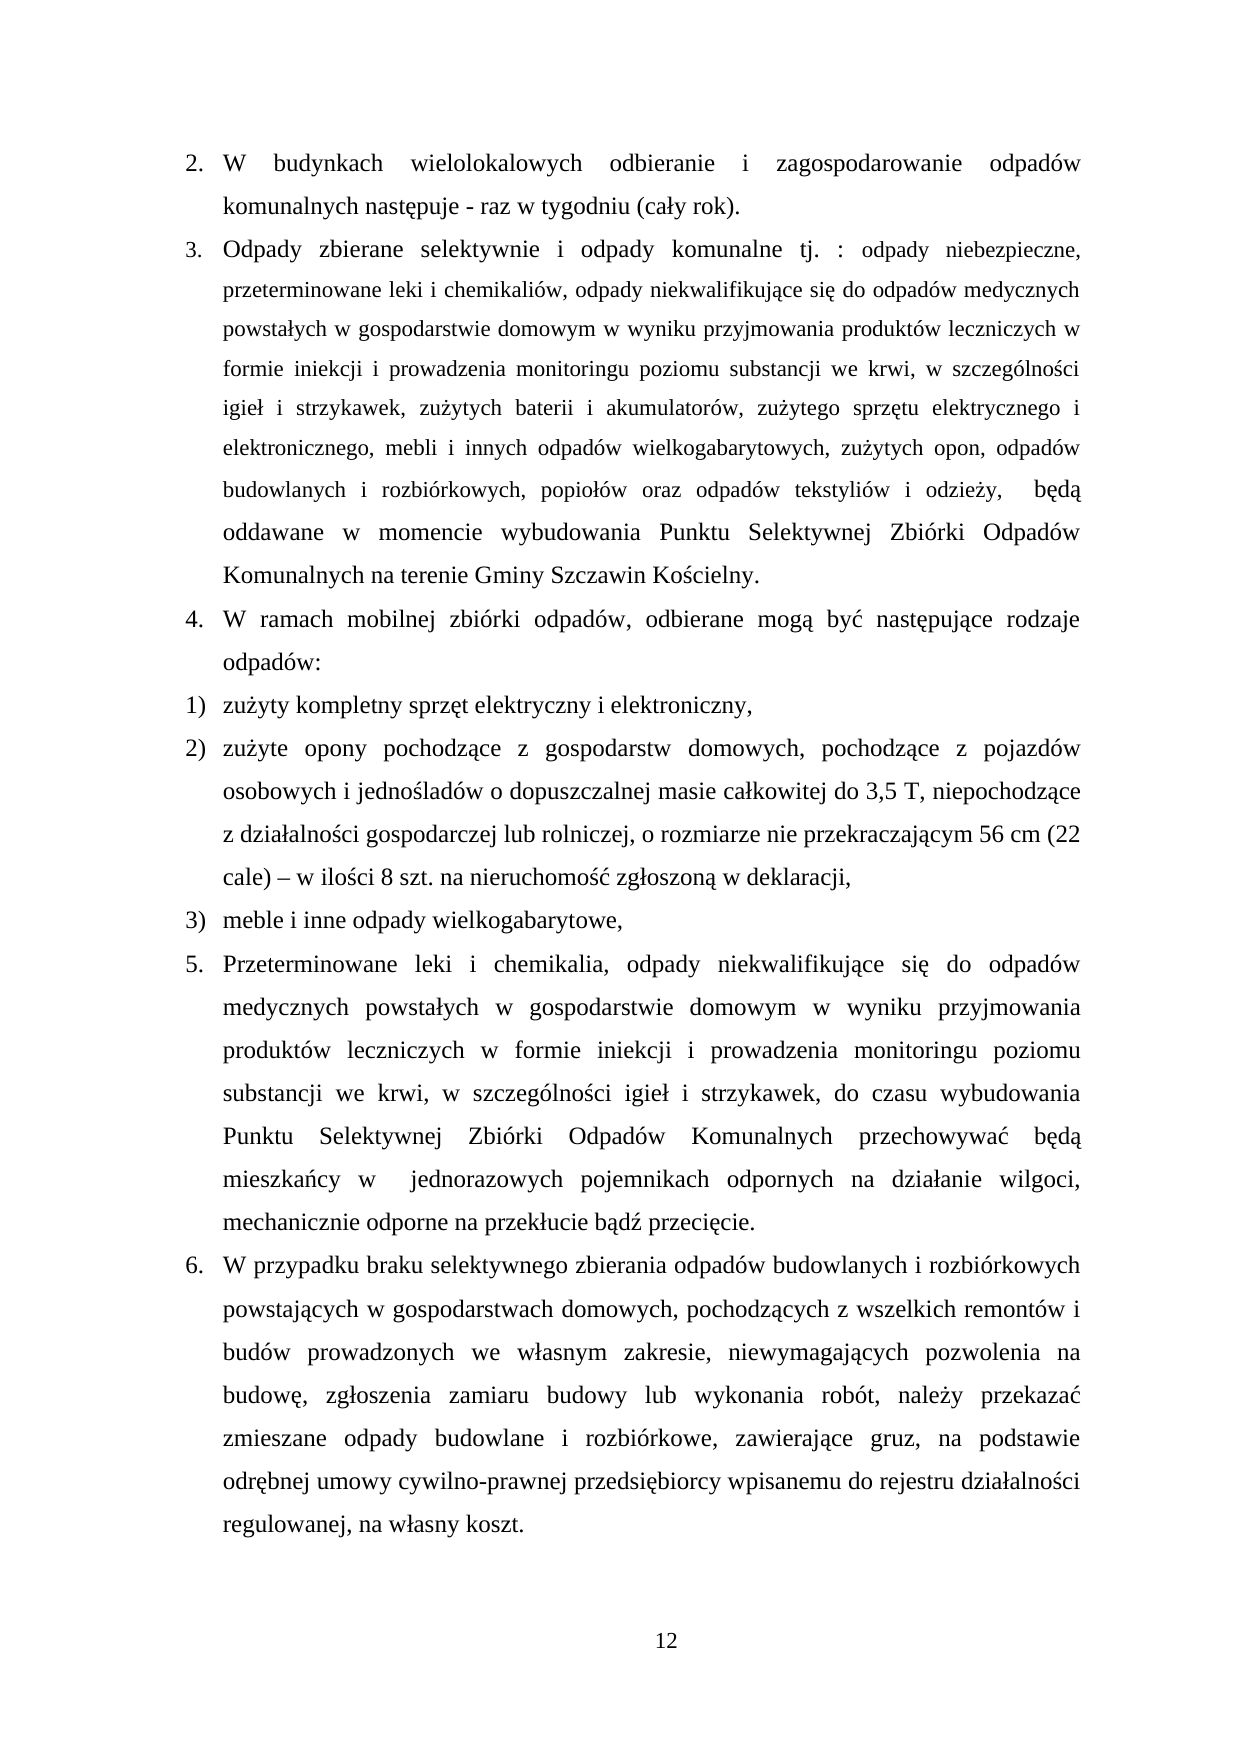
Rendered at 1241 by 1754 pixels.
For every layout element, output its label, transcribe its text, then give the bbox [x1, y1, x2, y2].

list W ramach mobilnej zbiórki odpadów, odbierane mogą być następujące rodzaje odpadów: [185, 604, 1081, 676]
list meble i inne odpady wielkogabarytowe, [185, 906, 1081, 934]
list W budynkach wielolokalowych odbieranie i zagospodarowanie odpadów komunalnych następuje - raz w tygodniu (cały rok). [185, 148, 1081, 219]
list W przypadku braku selektywnego zbierania odpadów budowlanych i rozbiórkowych powstających w gospodarstwach domowych, pochodzących z wszelkich remontów i budów prowadzonych we własnym zakresie, niewymagających pozwolenia na budowę, zgłoszenia zamiaru budowy lub wykonania robót, należy przekazać zmieszane odpady budowlane i rozbiórkowe, zawierające gruz, na podstawie odrębnej umowy cywilno-prawnej przedsiębiorcy wpisanemu do rejestru działalności regulowanej, na własny koszt. [185, 1251, 1081, 1538]
list Przeterminowane leki i chemikalia, odpady niekwalifikujące się do odpadów medycznych powstałych w gospodarstwie domowym w wyniku przyjmowania produktów leczniczych w formie iniekcji i prowadzenia monitoringu poziomu substancji we krwi, w szczególności igieł i strzykawek, do czasu wybudowania Punktu Selektywnej Zbiórki Odpadów Komunalnych przechowywać będą mieszkańcy w jednorazowych pojemnikach odpornych na działanie wilgoci, mechanicznie odporne na przekłucie bądź przecięcie. [185, 949, 1081, 1236]
list zużyte opony pochodzące z gospodarstw domowych, pochodzące z pojazdów osobowych i jednośladów o dopuszczalnej masie całkowitej do 3,5 T, niepochodzące z działalności gospodarczej lub rolniczej, o rozmiarze nie przekraczającym 56 cm (22 cale) – w ilości 8 szt. na nieruchomość zgłoszoną w deklaracji, [185, 733, 1081, 891]
list Odpady zbierane selektywnie i odpady komunalne tj. : odpady niebezpieczne, przeterminowane leki i chemikaliów, odpady niekwalifikujące się do odpadów medycznych powstałych w gospodarstwie domowym w wyniku przyjmowania produktów leczniczych w formie iniekcji i prowadzenia monitoringu poziomu substancji we krwi, w szczególności igieł i strzykawek, zużytych baterii i akumulatorów, zużytego sprzętu elektrycznego i elektronicznego, mebli i innych odpadów wielkogabarytowych, zużytych opon, odpadów budowlanych i rozbiórkowych, popiołów oraz odpadów tekstyliów i odzieży, będą oddawane w momencie wybudowania Punktu Selektywnej Zbiórki Odpadów Komunalnych na terenie Gminy Szczawin Kościelny. [185, 234, 1081, 589]
list zużyty kompletny sprzęt elektryczny i elektroniczny, [185, 690, 1081, 719]
